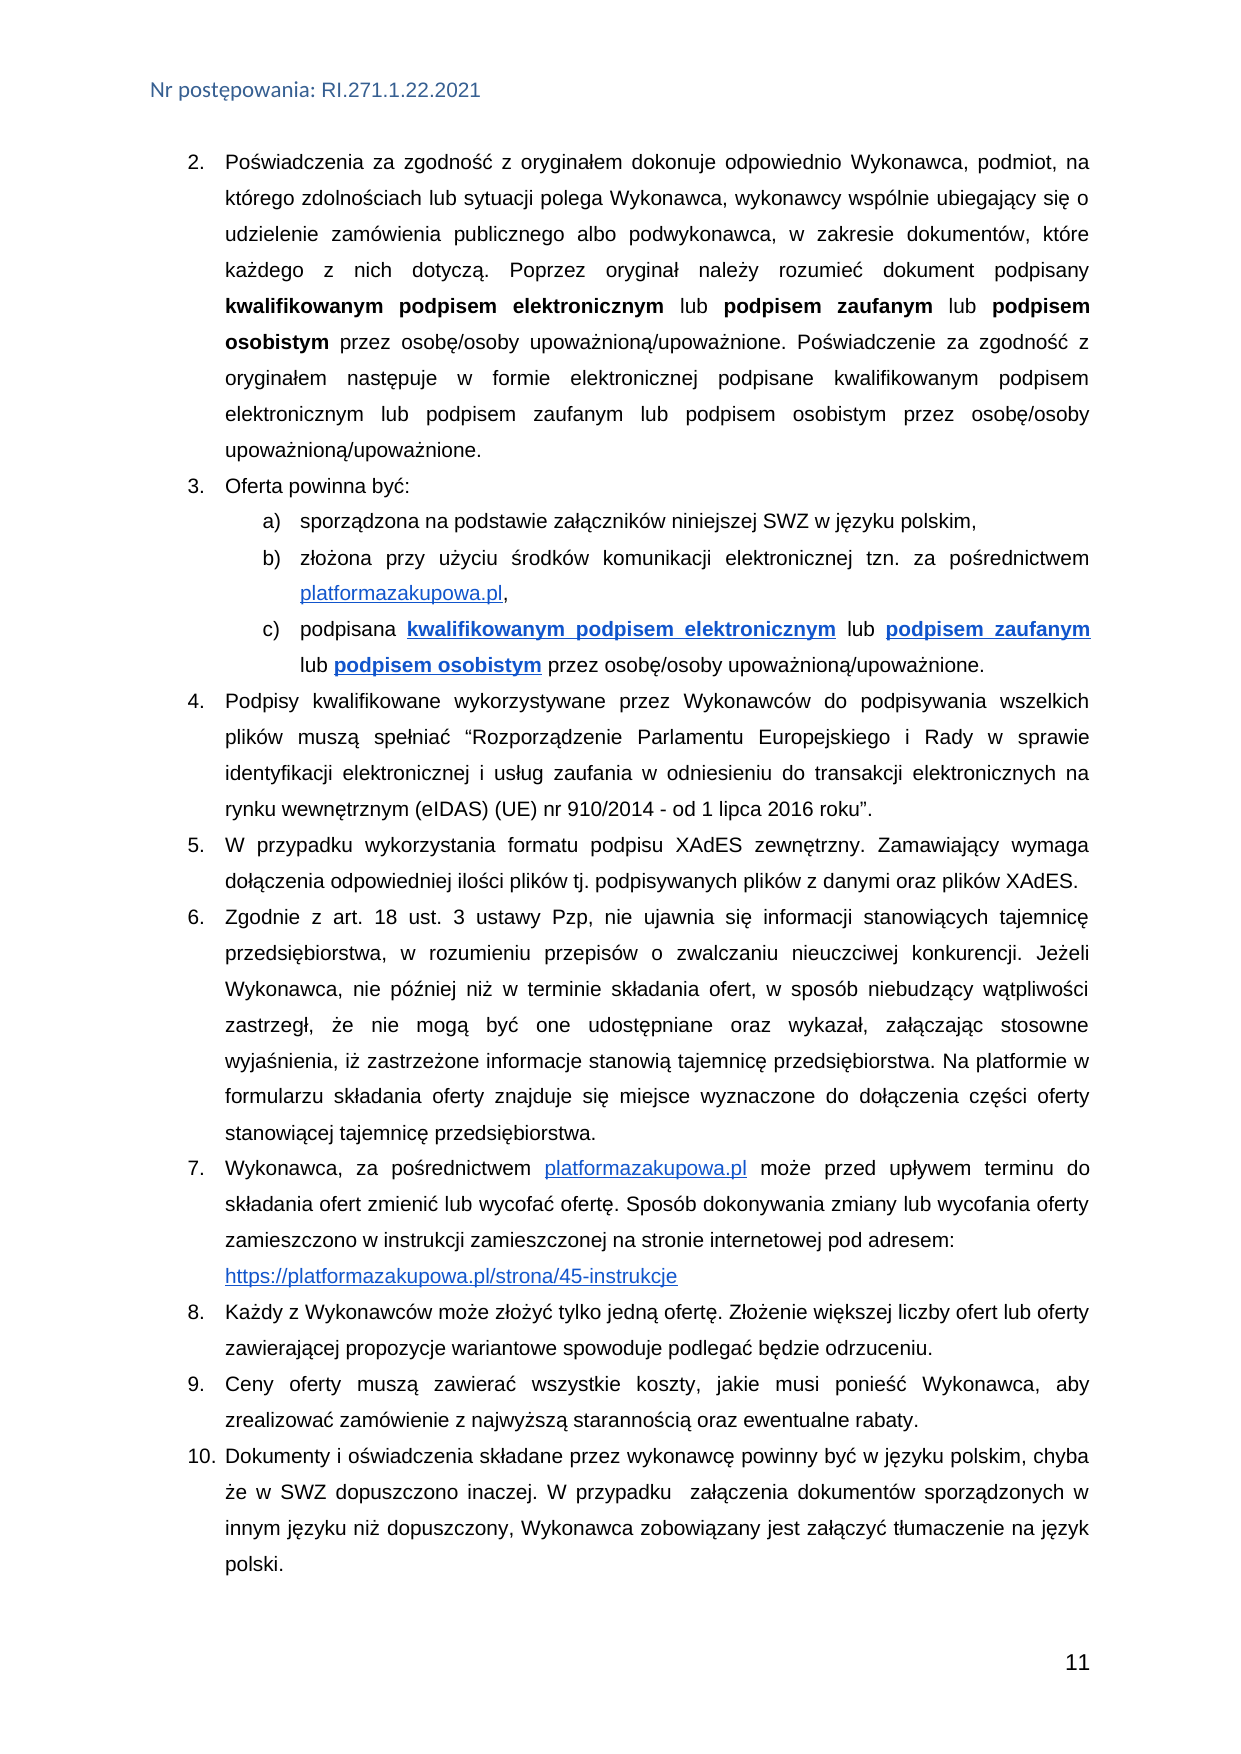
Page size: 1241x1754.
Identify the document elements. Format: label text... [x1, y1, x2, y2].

list podpisana kwalifikowanym podpisem elektronicznym lub podpisem zaufanym lub podpisem osobistym przez osobę/osoby upoważnioną/upoważnione. [262, 617, 1090, 677]
list Oferta powinna być: [187, 473, 1090, 497]
list złożona przy użyciu środków komunikacji elektronicznej tzn. za pośrednictwem platformazakupowa.pl, [262, 545, 1090, 605]
subtitle Poświadczenia za zgodność z oryginałem dokonuje odpowiednio Wykonawca, podmiot, na którego zdolnościach lub sytuacji polega Wykonawca, wykonawcy wspólnie ubiegający się o udzielenie zamówienia publicznego albo podwykonawca, w zakresie dokumentów, które każdego z nich dotyczą. Poprzez oryginał należy rozumieć dokument podpisany kwalifikowanym podpisem elektronicznym lub podpisem zaufanym lub podpisem osobistym przez osobę/osoby upoważnioną/upoważnione. Poświadczenie za zgodność z oryginałem następuje w formie elektronicznej podpisane kwalifikowanym podpisem elektronicznym lub podpisem zaufanym lub podpisem osobistym przez osobę/osoby upoważnioną/upoważnione. [187, 150, 1090, 461]
list Ceny oferty muszą zawierać wszystkie koszty, jakie musi ponieść Wykonawca, aby zrealizować zamówienie z najwyższą starannością oraz ewentualne rabaty. [187, 1372, 1090, 1432]
list Podpisy kwalifikowane wykorzystywane przez Wykonawców do podpisywania wszelkich plików muszą spełniać “Rozporządzenie Parlamentu Europejskiego i Rady w sprawie identyfikacji elektronicznej i usług zaufania w odniesieniu do transakcji elektronicznych na rynku wewnętrznym (eIDAS) (UE) nr 910/2014 - od 1 lipca 2016 roku”. [187, 689, 1090, 821]
list Dokumenty i oświadczenia składane przez wykonawcę powinny być w języku polskim, chyba że w SWZ dopuszczono inaczej. W przypadku załączenia dokumentów sporządzonych w innym języku niż dopuszczony, Wykonawca zobowiązany jest załączyć tłumaczenie na język polski. [187, 1444, 1090, 1576]
list Zgodnie z art. 18 ust. 3 ustawy Pzp, nie ujawnia się informacji stanowiących tajemnicę przedsiębiorstwa, w rozumieniu przepisów o zwalczaniu nieuczciwej konkurencji. Jeżeli Wykonawca, nie później niż w terminie składania ofert, w sposób niebudzący wątpliwości zastrzegł, że nie mogą być one udostępniane oraz wykazał, załączając stosowne wyjaśnienia, iż zastrzeżone informacje stanowią tajemnicę przedsiębiorstwa. Na platformie w formularzu składania oferty znajduje się miejsce wyznaczone do dołączenia części oferty stanowiącej tajemnicę przedsiębiorstwa. [187, 905, 1090, 1144]
list W przypadku wykorzystania formatu podpisu XAdES zewnętrzny. Zamawiający wymaga dołączenia odpowiedniej ilości plików tj. podpisywanych plików z danymi oraz plików XAdES. [187, 833, 1090, 893]
text https://platformazakupowa.pl/strona/45-instrukcje [225, 1264, 1090, 1288]
list Wykonawca, za pośrednictwem platformazakupowa.pl może przed upływem terminu do składania ofert zmienić lub wycofać ofertę. Sposób dokonywania zmiany lub wycofania oferty zamieszczono w instrukcji zamieszczonej na stronie internetowej pod adresem: [187, 1156, 1090, 1252]
list sporządzona na podstawie załączników niniejszej SWZ w języku polskim, [262, 509, 1090, 533]
list Każdy z Wykonawców może złożyć tylko jedną ofertę. Złożenie większej liczby ofert lub oferty zawierającej propozycje wariantowe spowoduje podlegać będzie odrzuceniu. [187, 1300, 1090, 1360]
